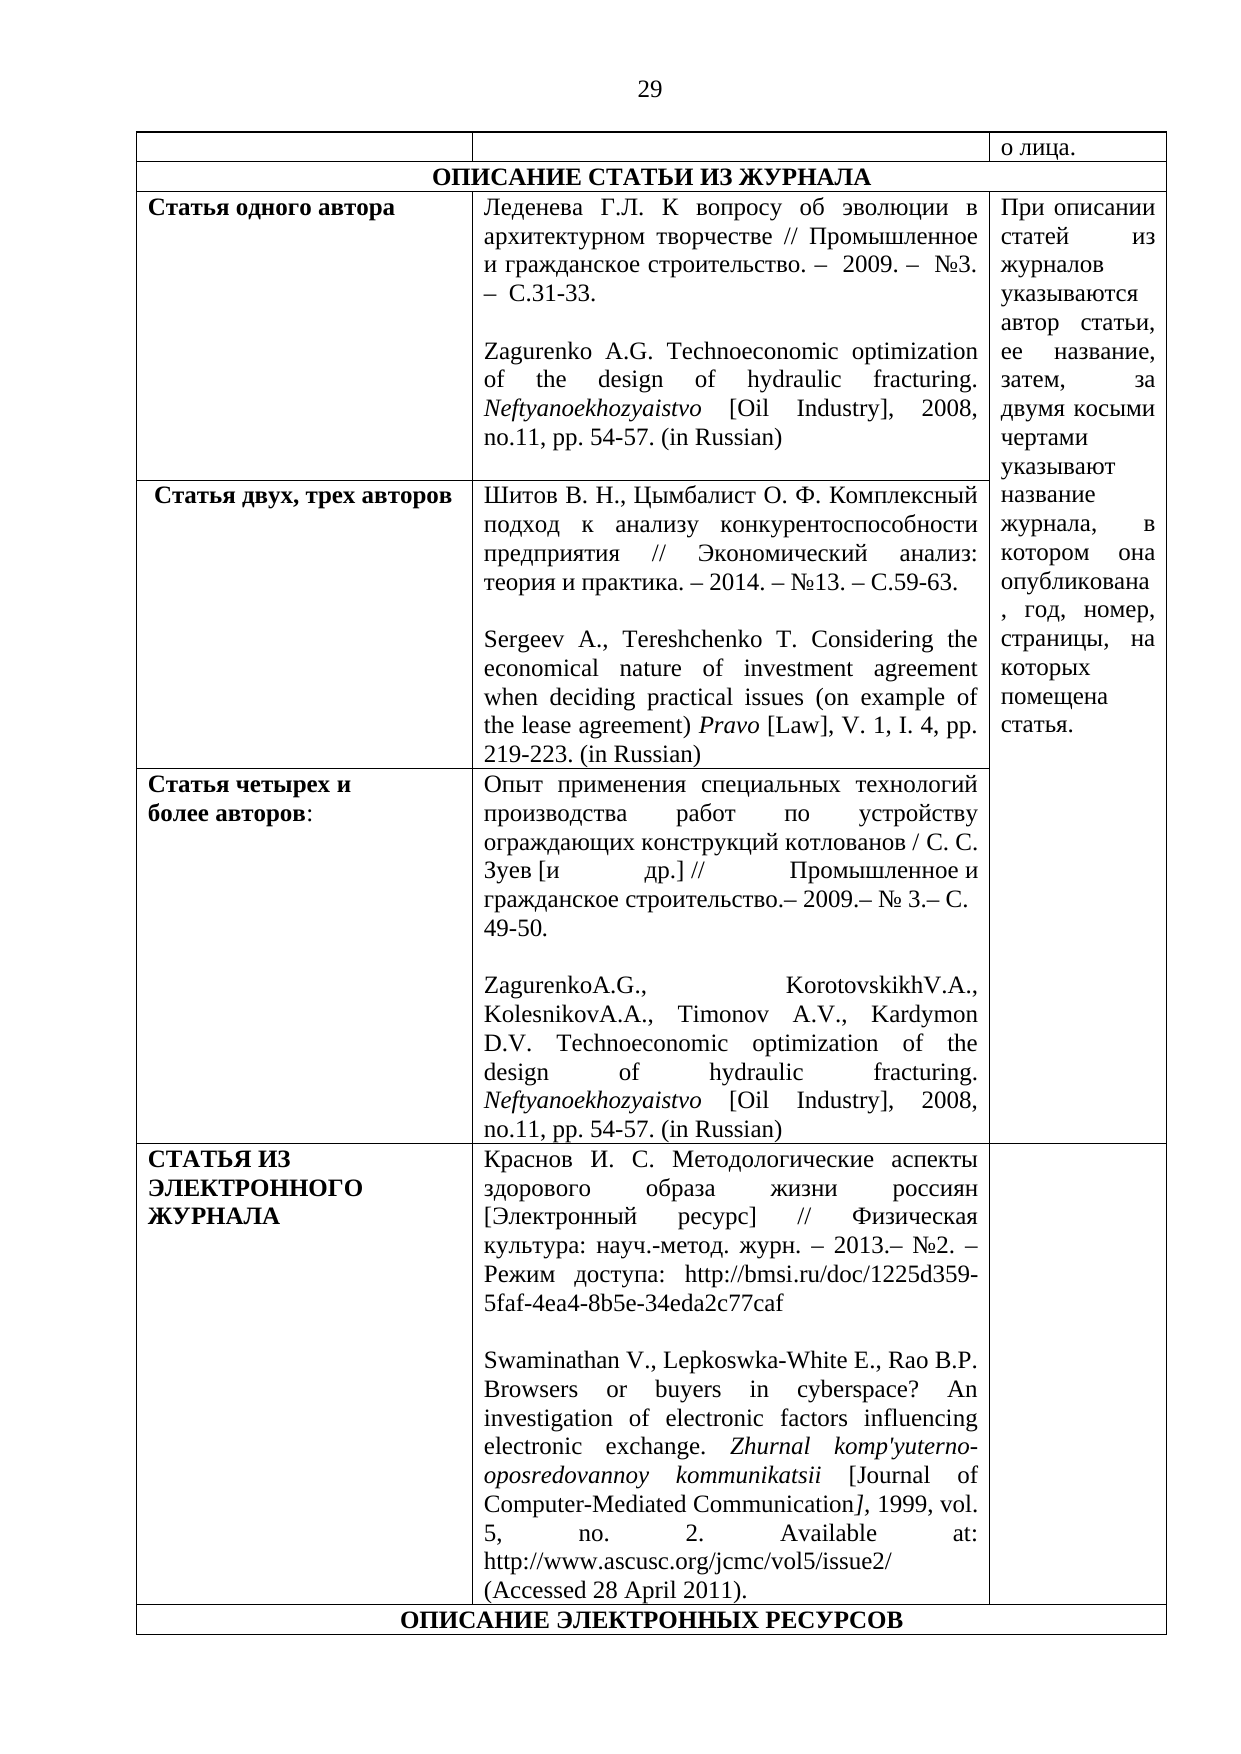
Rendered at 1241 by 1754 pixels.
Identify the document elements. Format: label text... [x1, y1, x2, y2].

table_cell Опыт применения специальных технологий производства работ по устройству ограждающих конструкций котлованов / С. С. Зуев [и др.] // Промышленное и гражданское строительство.– 2009.– № 3.– С. 49-50. ZagurenkoA.G., KorotovskikhV.A., KolesnikovA.A., Timonov A.V., Kardymon D.V. Technoeconomic optimization of the design of hydraulic fracturing. Neftyanoekhozyaistvo [Oil Industry], 2008, no.11, pp. 54-57. (in Russian) [473, 769, 989, 1143]
table_cell При описании статей из журналов указываются автор статьи, ее название, затем, за двумя косыми чертами указывают название журнала, в котором она опубликована, год, номер, страницы, на которых помещена статья. [990, 192, 1166, 1143]
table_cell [473, 133, 989, 161]
table_cell Леденева Г.Л. К вопросу об эволюции в архитектурном творчестве // Промышленное и гражданское строительство. – 2009. – №3. – С.31-33. Zagurenko A.G. Technoeconomic optimization of the design of hydraulic fracturing. Neftyanoekhozyaistvo [Oil Industry], 2008, no.11, pp. 54-57. (in Russian) [473, 192, 989, 479]
table_cell ОПИСАНИЕ ЭЛЕКТРОННЫХ РЕСУРСОВ [137, 1605, 1166, 1634]
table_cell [137, 133, 472, 161]
table_cell Шитов В. Н., Цымбалист О. Ф. Комплексный подход к анализу конкурентоспособности предприятия // Экономический анализ: теория и практика. – 2014. – №13. – С.59-63. Sergeev A., Tereshchenko T. Considering the economical nature of investment agreement when deciding practical issues (on example of the lease agreement) Pravo [Law], V. 1, I. 4, pp. 219-223. (in Russian) [473, 481, 989, 768]
table_cell СТАТЬЯ ИЗ ЭЛЕКТРОННОГО ЖУРНАЛА [137, 1144, 472, 1604]
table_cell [990, 133, 1166, 161]
table_cell ОПИСАНИЕ СТАТЬИ ИЗ ЖУРНАЛА [137, 162, 1166, 191]
table_cell Статья одного автора [137, 192, 472, 479]
table_cell [990, 1144, 1166, 1604]
table_cell Краснов И. С. Методологические аспекты здорового образа жизни россиян [Электронный ресурс] // Физическая культура: науч.-метод. журн. – 2013.– №2. – Режим доступа: http://bmsi.ru/doc/1225d359-5faf-4ea4-8b5e-34eda2c77caf Swaminathan V., Lepkoswka-White E., Rao B.P. Browsers or buyers in cyberspace? An investigation of electronic factors influencing electronic exchange. Zhurnal komp'yuterno-oposredovannoy kommunikatsii [Journal of Computer-Mediated Communication], 1999, vol. 5, no. 2. Available at: http://www.ascusc.org/jcmc/vol5/issue2/ (Accessed 28 April 2011). [473, 1144, 989, 1604]
table_cell Статья четырех и более авторов: [137, 769, 472, 1143]
table_cell Статья двух, трех авторов [137, 481, 472, 768]
